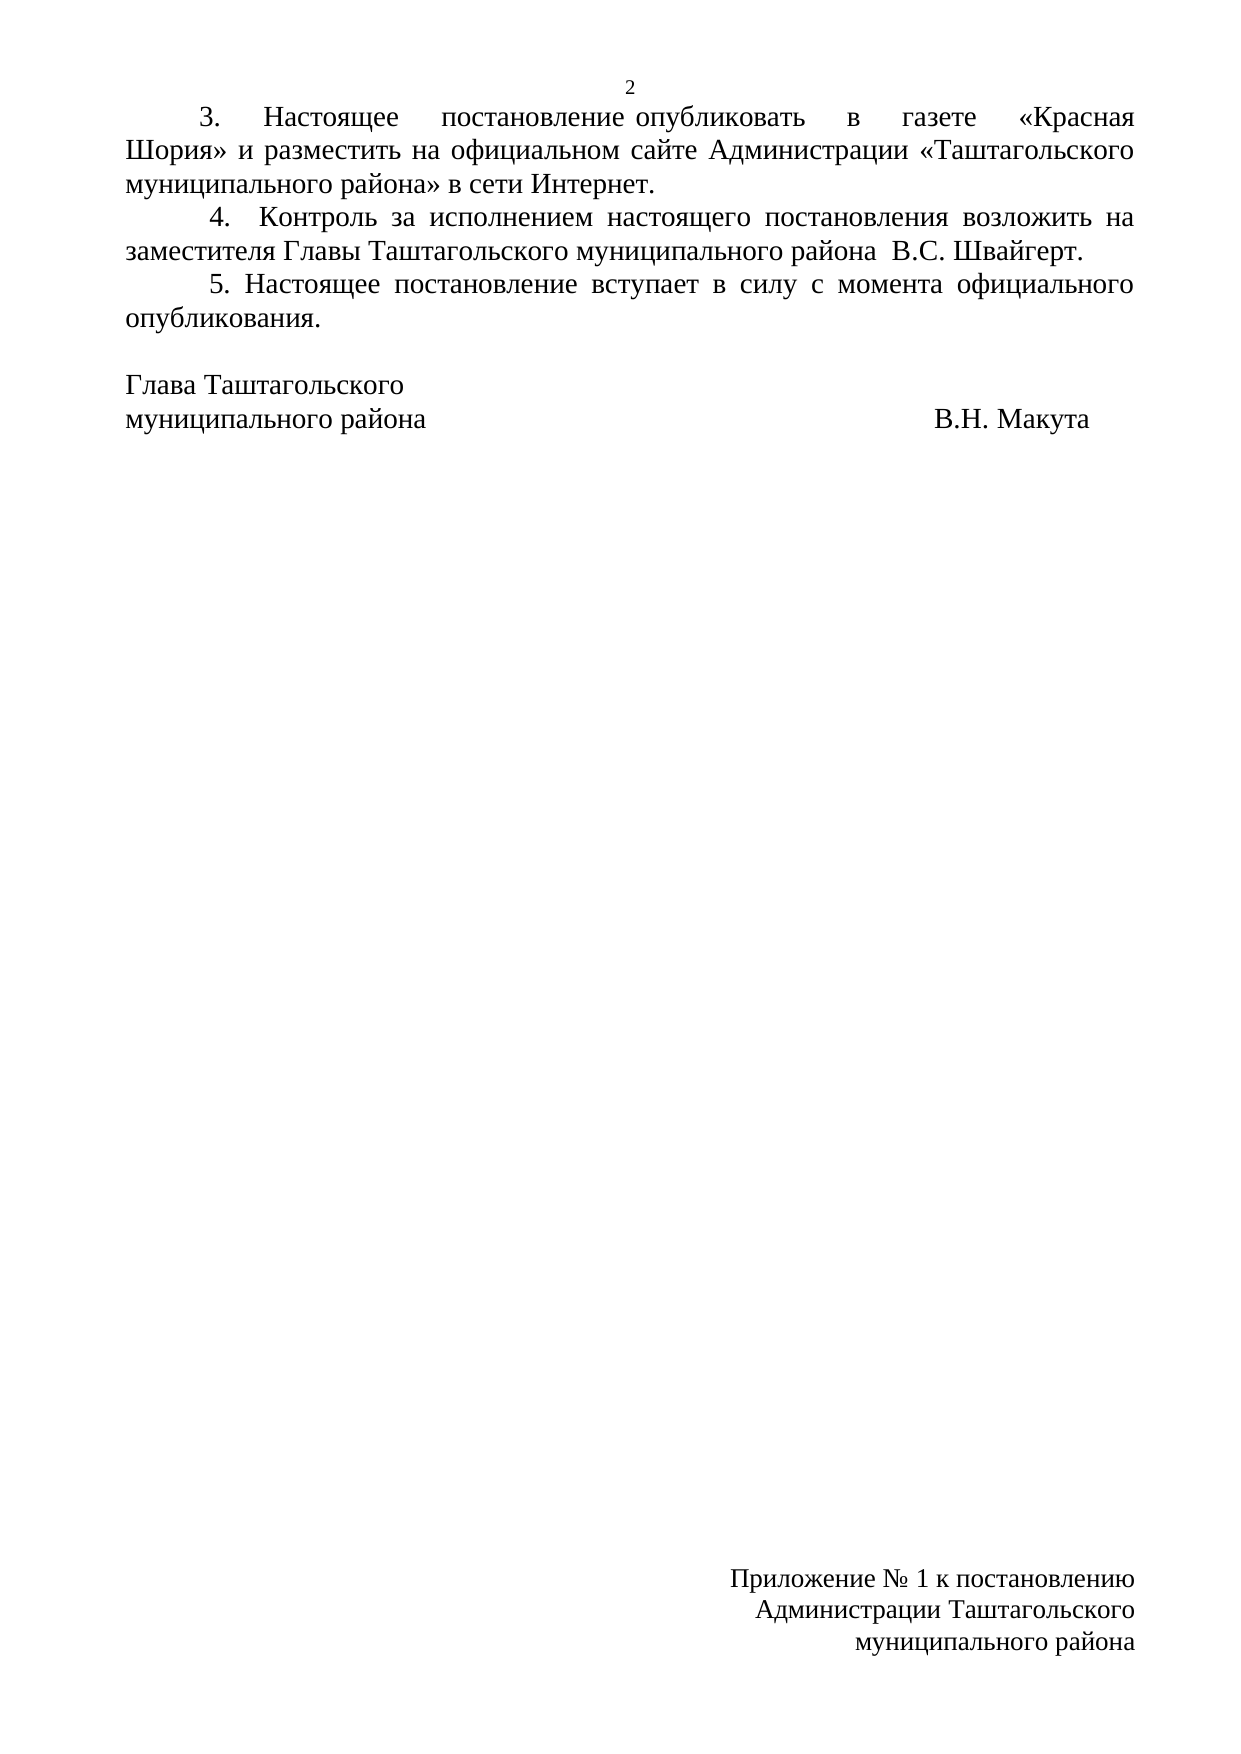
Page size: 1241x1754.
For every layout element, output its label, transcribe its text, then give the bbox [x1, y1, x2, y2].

list 3. Настоящее постановление опубликовать в газете «Красная Шория» и разместить на официальном сайте Администрации «Таштагольского муниципального района» в сети Интернет. [125, 99, 1135, 200]
list 4. Контроль за исполнением настоящего постановления возложить на заместителя Главы Таштагольского муниципального района В.С. Швайгерт. [125, 200, 1135, 267]
text муниципального района [125, 1625, 1135, 1656]
text Администрации Таштагольского [125, 1594, 1135, 1625]
text муниципального района В.Н. Макута [125, 401, 1135, 434]
text 5. Настоящее постановление вступает в силу с момента официального опубликования. [125, 267, 1135, 334]
text Приложение № 1 к постановлению [125, 1563, 1135, 1594]
text Глава Таштагольского [125, 367, 1135, 401]
